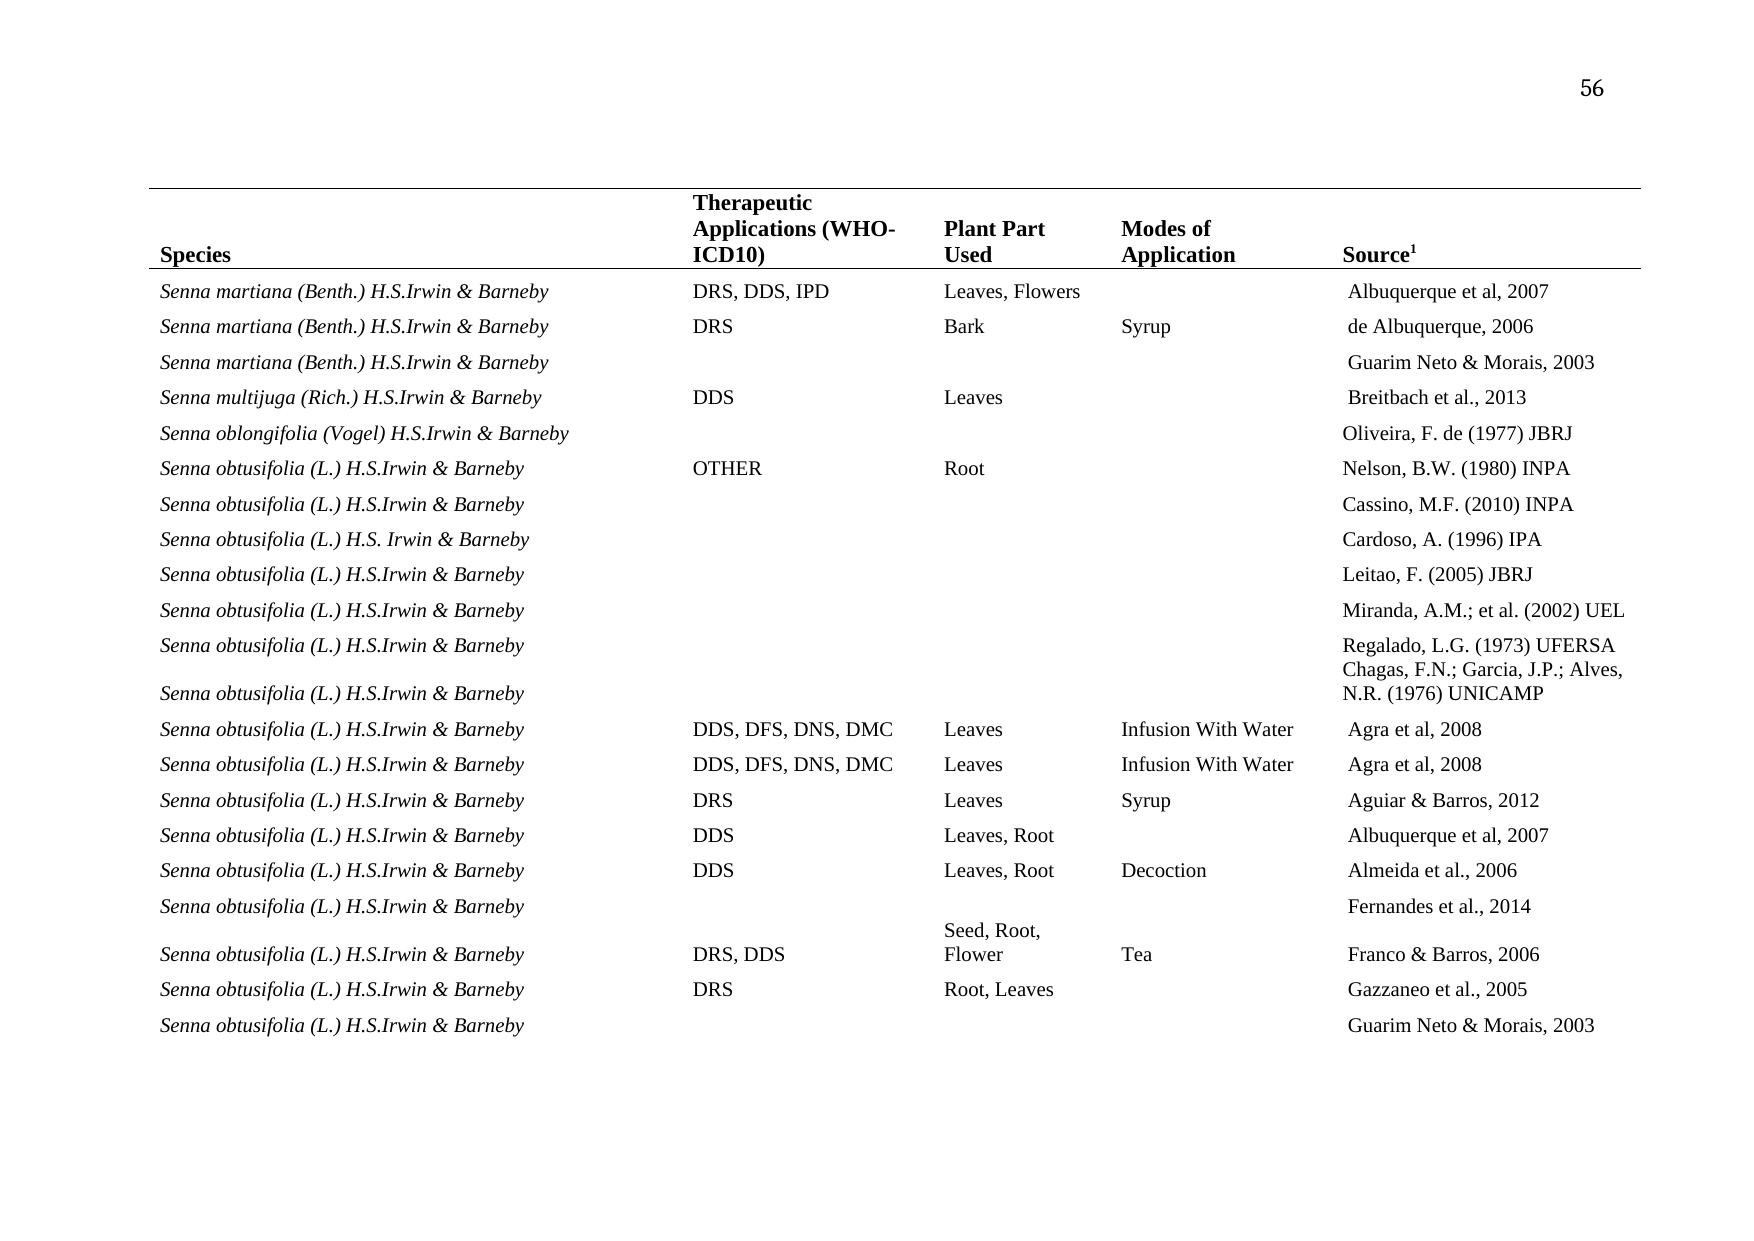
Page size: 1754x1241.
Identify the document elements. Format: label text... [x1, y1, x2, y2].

table_header Modes of Application [1110, 189, 1331, 268]
table_header Source1 [1331, 189, 1641, 268]
table_header Species [149, 189, 681, 268]
table_header Therapeutic Applications (WHO-ICD10) [681, 189, 933, 268]
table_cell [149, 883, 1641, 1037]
table_header Plant Part Used [933, 189, 1110, 268]
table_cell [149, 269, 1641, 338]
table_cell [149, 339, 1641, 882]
